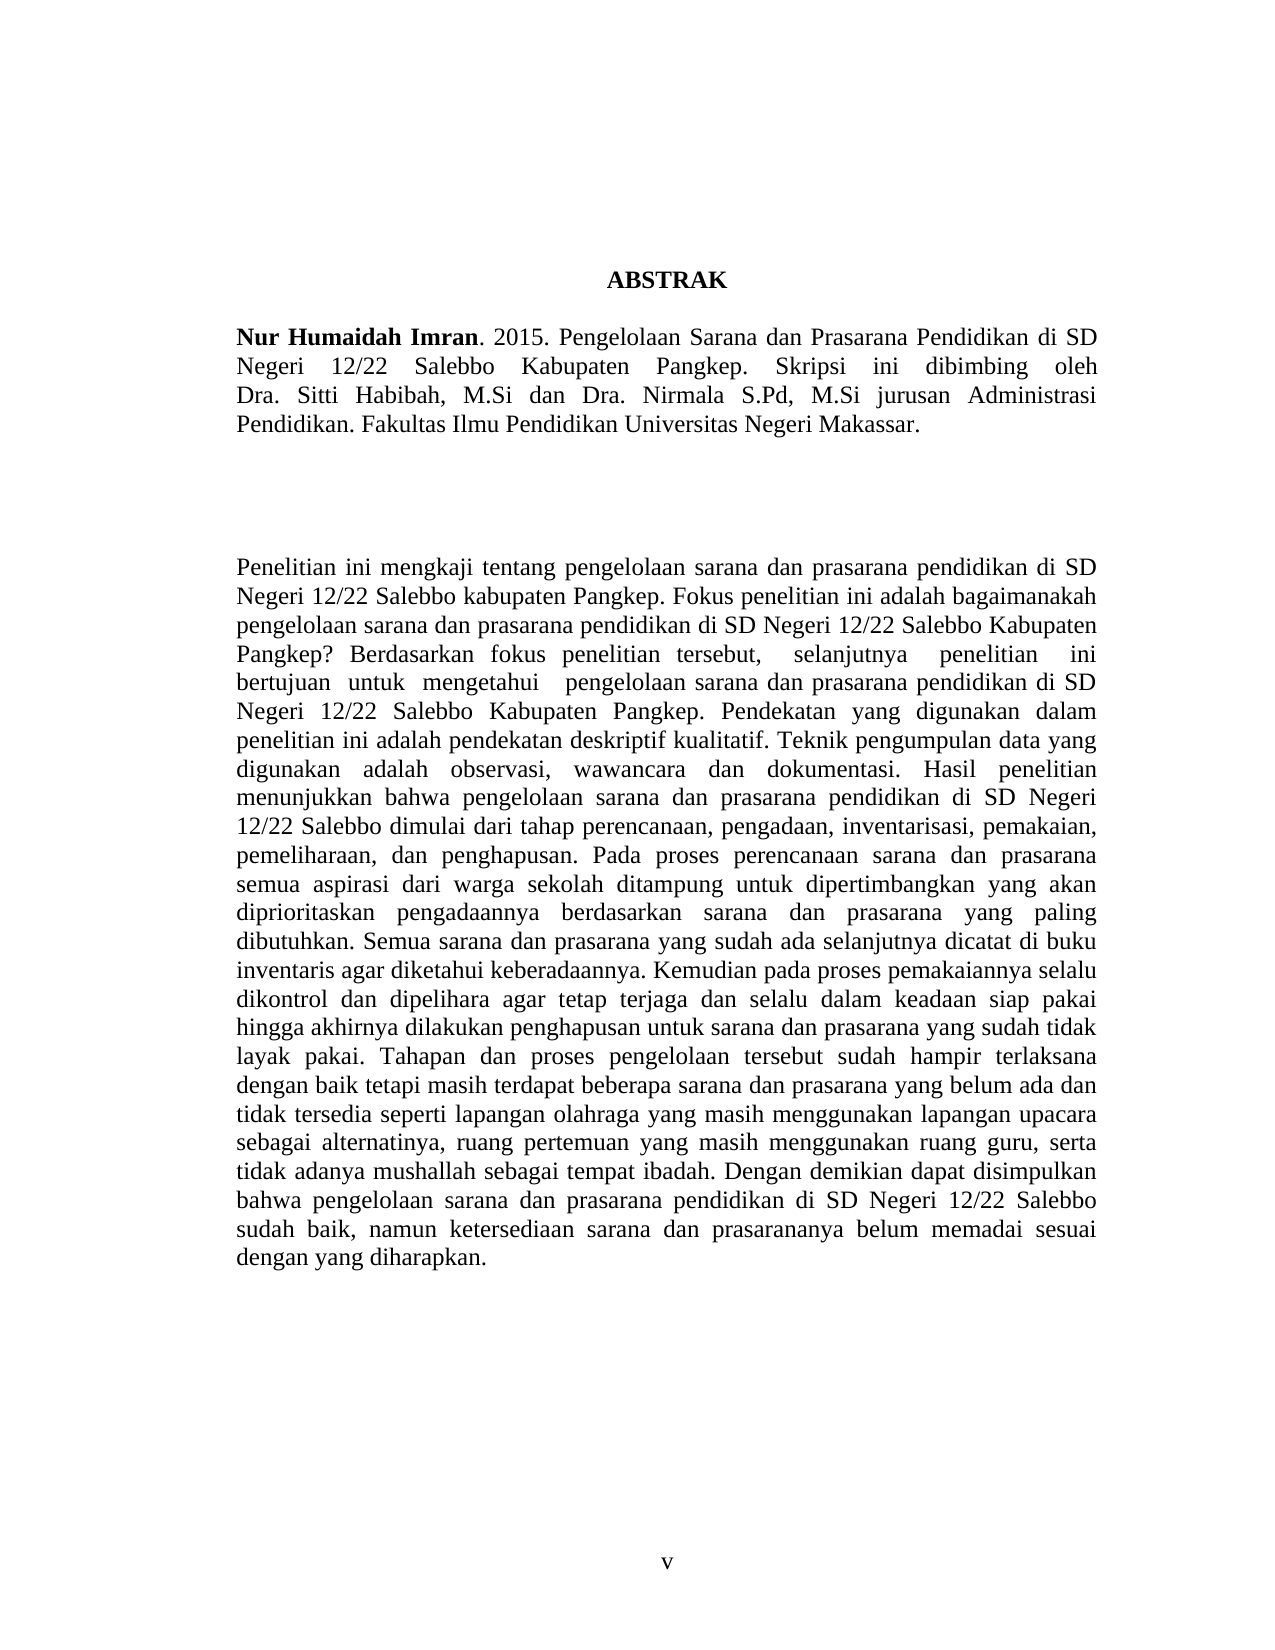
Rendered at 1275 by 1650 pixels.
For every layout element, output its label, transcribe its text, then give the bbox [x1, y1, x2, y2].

text Nur Humaidah Imran. 2015. Pengelolaan Sarana dan Prasarana Pendidikan di SD Negeri 12/22 Salebbo Kabupaten Pangkep. Skripsi ini dibimbing oleh Dra. Sitti Habibah, M.Si dan Dra. Nirmala S.Pd, M.Si jurusan Administrasi Pendidikan. Fakultas Ilmu Pendidikan Universitas Negeri Makassar. [236, 322, 1098, 437]
text ABSTRAK [236, 265, 1098, 294]
text Penelitian ini mengkaji tentang pengelolaan sarana dan prasarana pendidikan di SD Negeri 12/22 Salebbo kabupaten Pangkep. Fokus penelitian ini adalah bagaimanakah pengelolaan sarana dan prasarana pendidikan di SD Negeri 12/22 Salebbo Kabupaten Pangkep? Berdasarkan fokus penelitian tersebut, selanjutnya penelitian ini bertujuan untuk mengetahui pengelolaan sarana dan prasarana pendidikan di SD Negeri 12/22 Salebbo Kabupaten Pangkep. Pendekatan yang digunakan dalam penelitian ini adalah pendekatan deskriptif kualitatif. Teknik pengumpulan data yang digunakan adalah observasi, wawancara dan dokumentasi. Hasil penelitian menunjukkan bahwa pengelolaan sarana dan prasarana pendidikan di SD Negeri 12/22 Salebbo dimulai dari tahap perencanaan, pengadaan, inventarisasi, pemakaian, pemeliharaan, dan penghapusan. Pada proses perencanaan sarana dan prasarana semua aspirasi dari warga sekolah ditampung untuk dipertimbangkan yang akan diprioritaskan pengadaannya berdasarkan sarana dan prasarana yang paling dibutuhkan. Semua sarana dan prasarana yang sudah ada selanjutnya dicatat di buku inventaris agar diketahui keberadaannya. Kemudian pada proses pemakaiannya selalu dikontrol dan dipelihara agar tetap terjaga dan selalu dalam keadaan siap pakai hingga akhirnya dilakukan penghapusan untuk sarana dan prasarana yang sudah tidak layak pakai. Tahapan dan proses pengelolaan tersebut sudah hampir terlaksana dengan baik tetapi masih terdapat beberapa sarana dan prasarana yang belum ada dan tidak tersedia seperti lapangan olahraga yang masih menggunakan lapangan upacara sebagai alternatinya, ruang pertemuan yang masih menggunakan ruang guru, serta tidak adanya mushallah sebagai tempat ibadah. Dengan demikian dapat disimpulkan bahwa pengelolaan sarana dan prasarana pendidikan di SD Negeri 12/22 Salebbo sudah baik, namun ketersediaan sarana dan prasarananya belum memadai sesuai dengan yang diharapkan. [236, 552, 1098, 1271]
